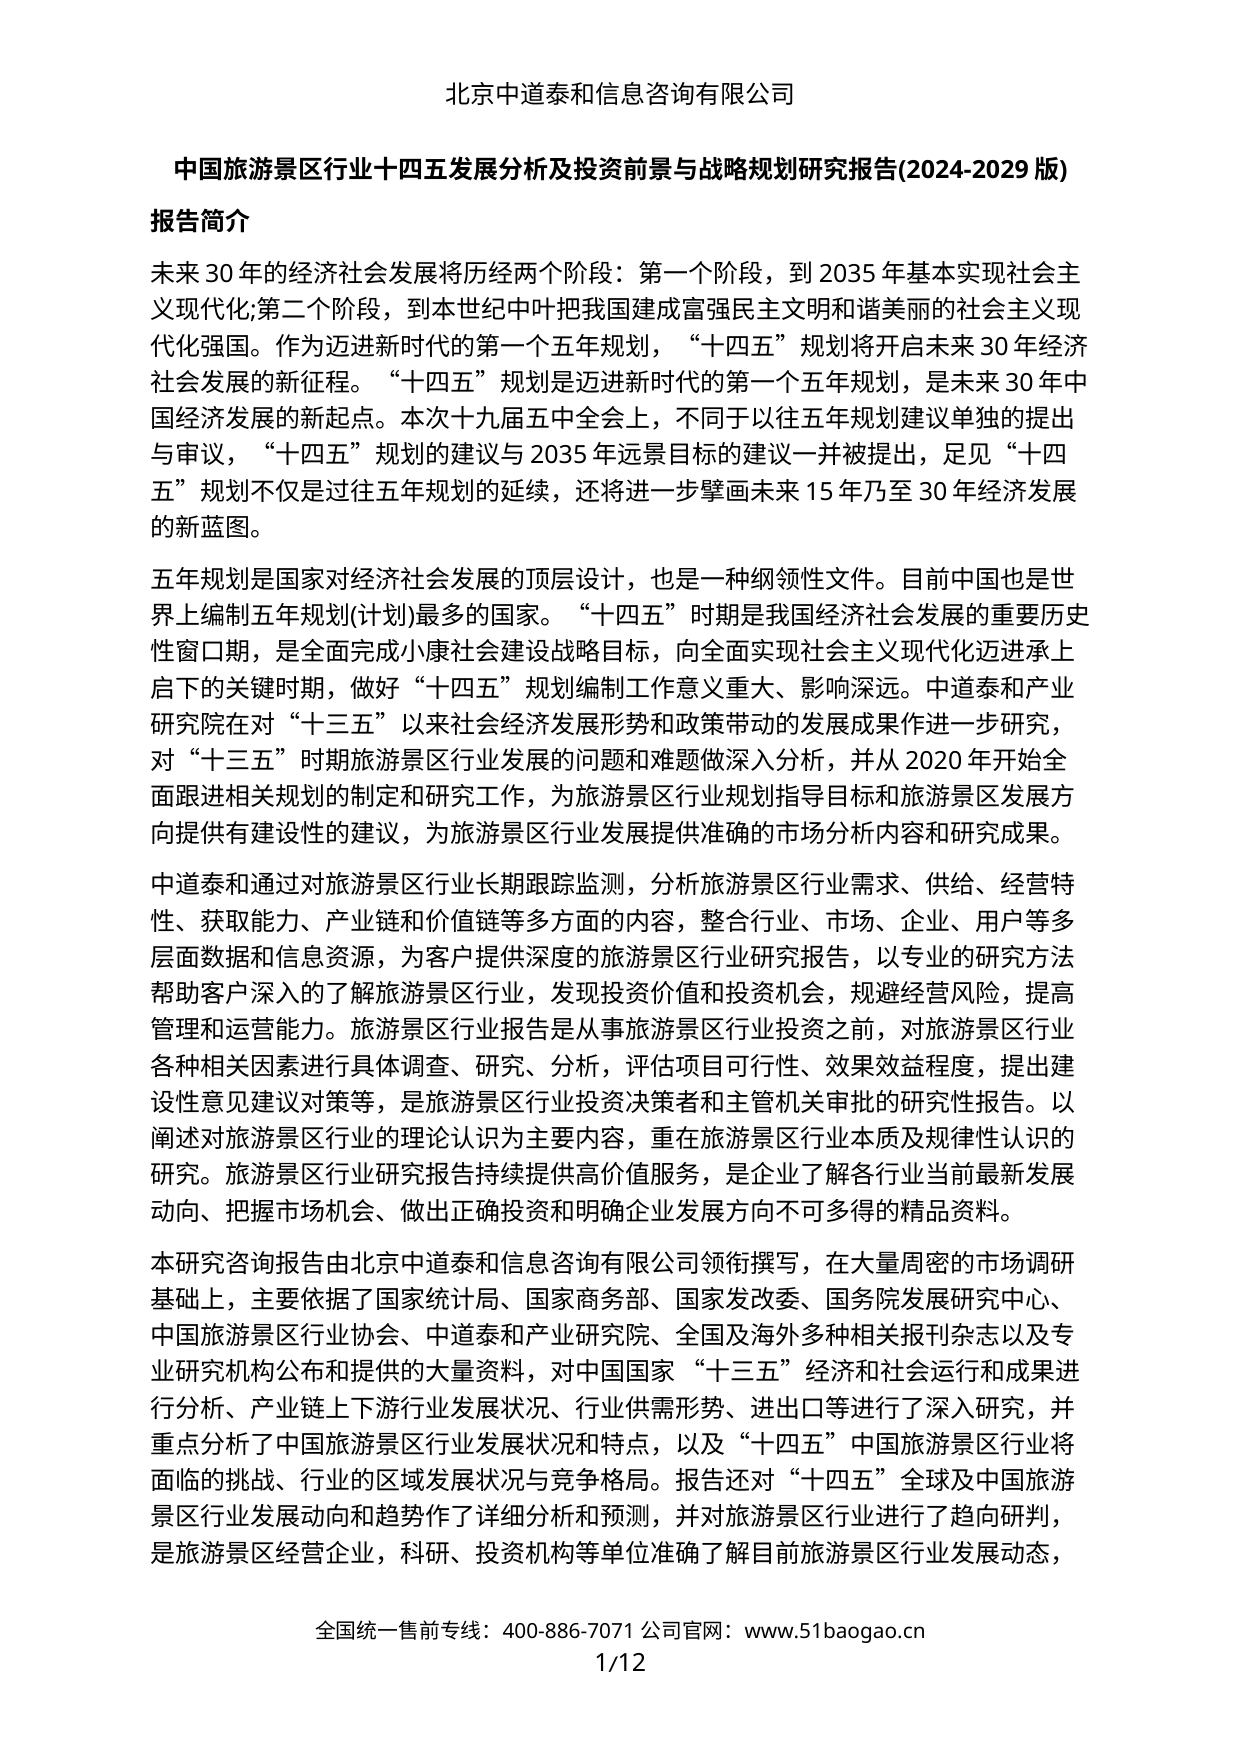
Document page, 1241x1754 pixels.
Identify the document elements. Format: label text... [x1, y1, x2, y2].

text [150, 1243, 1090, 1569]
text 五年规划是国家对经济社会发展的顶层设计，也是一种纲领性文件。目前中国也是世界上编制五年规划(计划)最多的国家。“十四五”时期是我国经济社会发展的重要历史性窗口期，是全面完成小康社会建设战略目标，向全面实现社会主义现代化迈进承上启下的关键时期，做好“十四五”规划编制工作意义重大、影响深远。中道泰和产业研究院在对“十三五”以来社会经济发展形势和政策带动的发展成果作进一步研究，对“十三五”时期旅游景区行业发展的问题和难题做深入分析，并从2020年开始全面跟进相关规划的制定和研究工作，为旅游景区行业规划指导目标和旅游景区发展方向提供有建设性的建议，为旅游景区行业发展提供准确的市场分析内容和研究成果。 [150, 559, 1090, 849]
text 报告简介 [150, 202, 1090, 238]
text 未来30年的经济社会发展将历经两个阶段：第一个阶段，到2035年基本实现社会主义现代化;第二个阶段，到本世纪中叶把我国建成富强民主文明和谐美丽的社会主义现代化强国。作为迈进新时代的第一个五年规划，“十四五”规划将开启未来30年经济社会发展的新征程。“十四五”规划是迈进新时代的第一个五年规划，是未来30年中国经济发展的新起点。本次十九届五中全会上，不同于以往五年规划建议单独的提出与审议，“十四五”规划的建议与2035年远景目标的建议一并被提出，足见“十四五”规划不仅是过往五年规划的延续，还将进一步擘画未来15年乃至30年经济发展的新蓝图。 [150, 254, 1090, 544]
text 中道泰和通过对旅游景区行业长期跟踪监测，分析旅游景区行业需求、供给、经营特性、获取能力、产业链和价值链等多方面的内容，整合行业、市场、企业、用户等多层面数据和信息资源，为客户提供深度的旅游景区行业研究报告，以专业的研究方法帮助客户深入的了解旅游景区行业，发现投资价值和投资机会，规避经营风险，提高管理和运营能力。旅游景区行业报告是从事旅游景区行业投资之前，对旅游景区行业各种相关因素进行具体调查、研究、分析，评估项目可行性、效果效益程度，提出建设性意见建议对策等，是旅游景区行业投资决策者和主管机关审批的研究性报告。以阐述对旅游景区行业的理论认识为主要内容，重在旅游景区行业本质及规律性认识的研究。旅游景区行业研究报告持续提供高价值服务，是企业了解各行业当前最新发展动向、把握市场机会、做出正确投资和明确企业发展方向不可多得的精品资料。 [150, 865, 1090, 1227]
text 中国旅游景区行业十四五发展分析及投资前景与战略规划研究报告(2024-2029版) [150, 150, 1090, 186]
